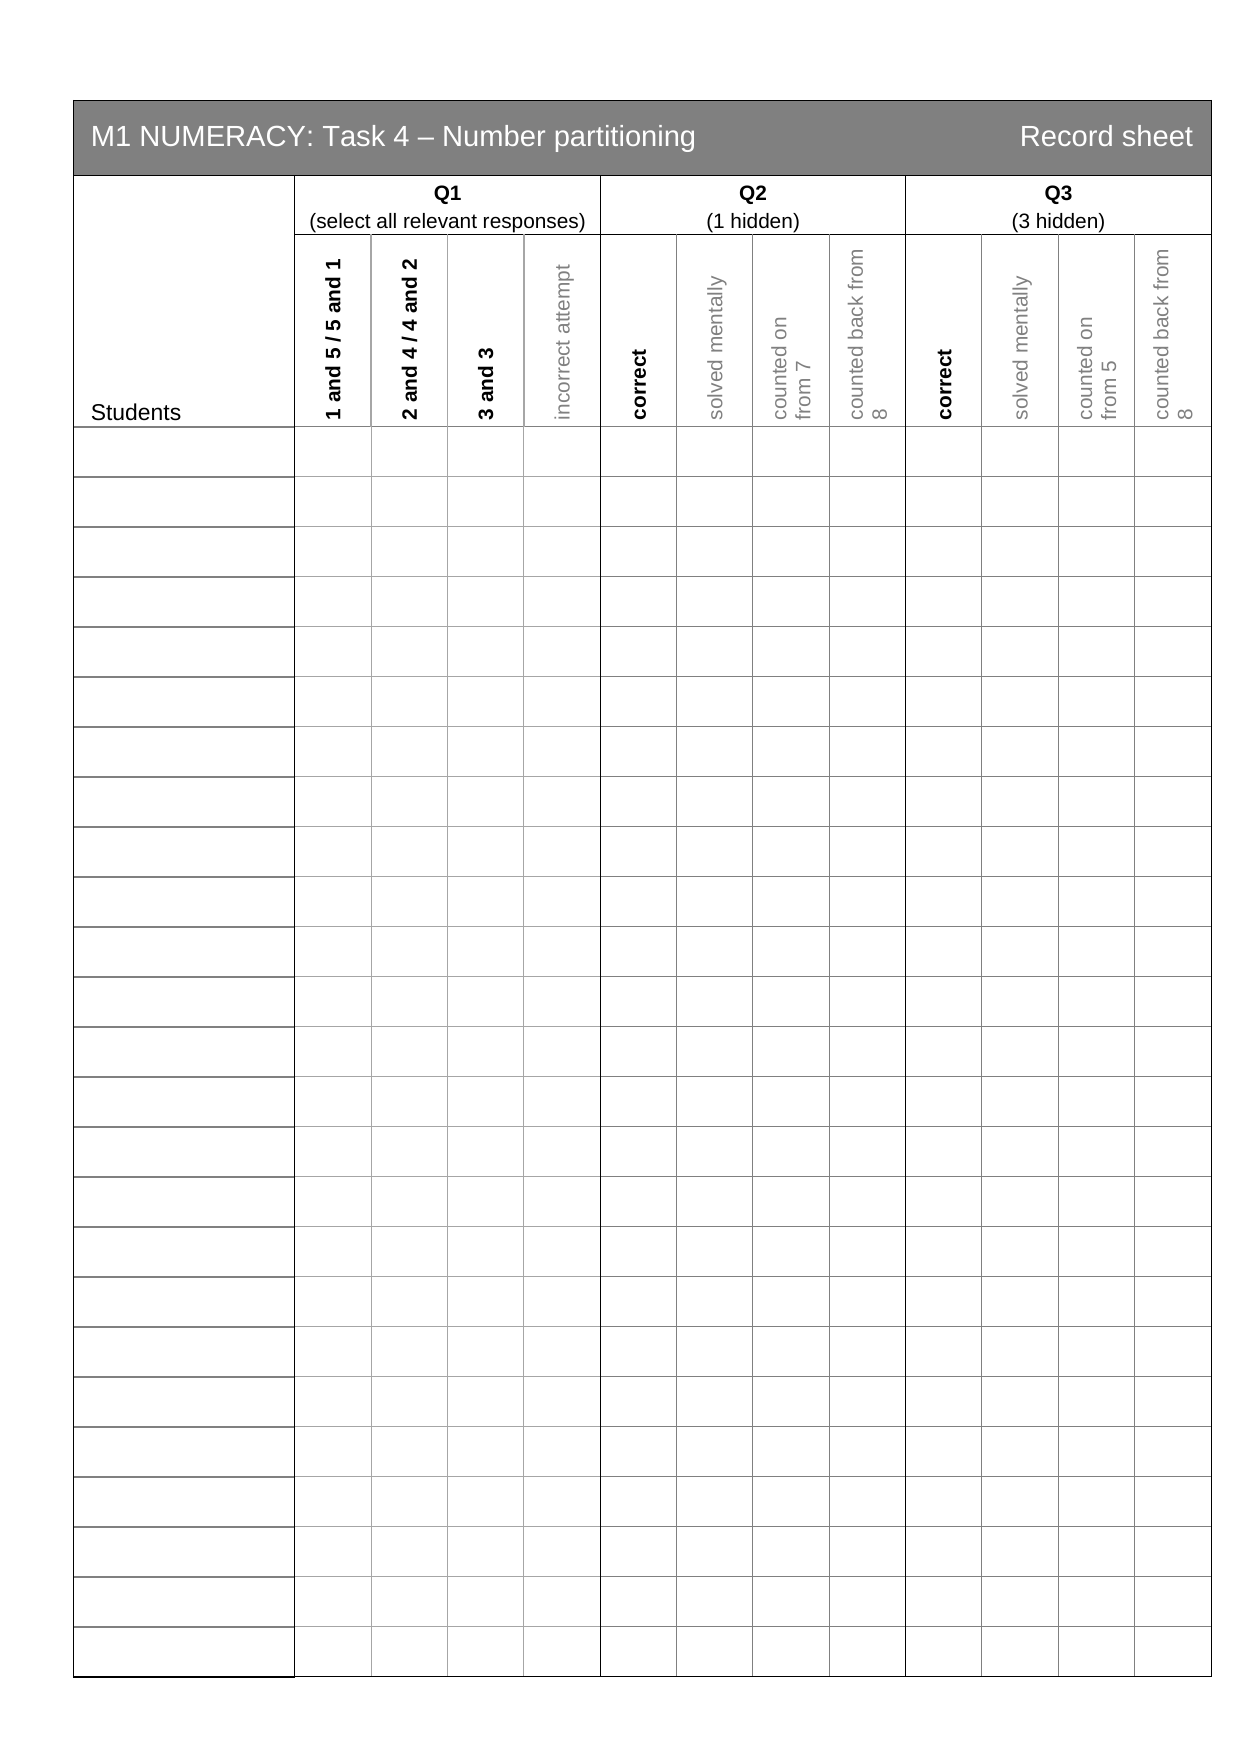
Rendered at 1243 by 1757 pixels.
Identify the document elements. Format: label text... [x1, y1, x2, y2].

table_cell [448, 627, 523, 676]
table_cell [906, 1377, 981, 1426]
table_cell [753, 977, 829, 1026]
table_cell [372, 1477, 447, 1526]
table_cell [906, 477, 981, 526]
table_cell [524, 1177, 600, 1226]
table_cell [448, 1527, 523, 1576]
table_cell [906, 1427, 981, 1476]
table_cell [1059, 827, 1134, 876]
table_cell [1135, 1127, 1211, 1176]
table_cell [1135, 1427, 1211, 1476]
table_cell solved mentally [677, 235, 752, 426]
table_cell [830, 1227, 905, 1276]
table_cell [524, 477, 600, 526]
table_cell [601, 1527, 676, 1576]
table_cell [524, 677, 600, 726]
table_cell [601, 527, 676, 576]
table_cell [295, 927, 371, 976]
table_cell [982, 1227, 1058, 1276]
table_cell [601, 827, 676, 876]
table_cell [677, 577, 752, 626]
table_cell [677, 727, 752, 776]
table_cell [372, 777, 447, 826]
table_cell [1135, 1627, 1211, 1676]
table_cell [677, 1577, 752, 1626]
table_cell [448, 1127, 523, 1176]
table_cell [448, 727, 523, 776]
table_cell [524, 1077, 600, 1126]
table_cell [677, 1027, 752, 1076]
table_cell [448, 477, 523, 526]
table_cell [906, 1027, 981, 1076]
table_cell [982, 777, 1058, 826]
table_cell [372, 1327, 447, 1376]
table_cell [1059, 777, 1134, 826]
table_cell [753, 1177, 829, 1226]
table_cell [601, 1127, 676, 1176]
table_cell [753, 877, 829, 926]
table_cell [524, 777, 600, 826]
table_cell Q2 (1 hidden) [601, 176, 905, 234]
table_cell [295, 977, 371, 1026]
table_cell [1135, 477, 1211, 526]
table_cell [906, 627, 981, 676]
table_cell Q3 (3 hidden) [906, 176, 1211, 234]
table_cell [448, 827, 523, 876]
table_cell [753, 827, 829, 876]
table_cell [982, 577, 1058, 626]
table_cell [448, 1427, 523, 1476]
table_cell [74, 1078, 294, 1126]
table_cell 1 and 5 / 5 and 1 [295, 235, 370, 426]
table_cell [448, 1227, 523, 1276]
table_cell [677, 877, 752, 926]
table_cell [1059, 727, 1134, 776]
table_cell [295, 477, 371, 526]
table_cell [830, 1327, 905, 1376]
table_cell [74, 1128, 294, 1176]
table_cell [372, 927, 447, 976]
table_cell [1059, 1477, 1134, 1526]
table_cell [753, 1077, 829, 1126]
table_cell [295, 1377, 371, 1426]
table_cell [295, 1327, 371, 1376]
table_cell [524, 1577, 600, 1626]
table_cell [601, 577, 676, 626]
table_cell [448, 1177, 523, 1226]
table_cell [906, 827, 981, 876]
table_cell incorrect attempt [525, 235, 600, 426]
table_cell [906, 727, 981, 776]
table_cell [753, 1377, 829, 1426]
table_cell [830, 977, 905, 1026]
table_cell [372, 1377, 447, 1426]
table_cell [74, 1328, 294, 1376]
table_cell [74, 1478, 294, 1526]
table_cell [830, 1577, 905, 1626]
table_cell [1135, 1577, 1211, 1626]
table_cell [1135, 777, 1211, 826]
table_cell [448, 527, 523, 576]
table_cell [372, 1227, 447, 1276]
table_cell [1059, 1127, 1134, 1176]
table_cell [74, 428, 294, 476]
table_cell [1059, 477, 1134, 526]
table_cell [830, 427, 905, 476]
table_cell [753, 577, 829, 626]
table_cell [982, 727, 1058, 776]
table_cell [524, 1127, 600, 1176]
table_cell [295, 427, 371, 476]
table_cell [295, 1227, 371, 1276]
table_cell [753, 1127, 829, 1176]
table_cell [74, 478, 294, 526]
table_cell [372, 477, 447, 526]
table_cell [753, 777, 829, 826]
table_cell [601, 1377, 676, 1426]
table_cell [906, 877, 981, 926]
table_cell [372, 527, 447, 576]
table_cell [74, 1578, 294, 1626]
table_cell [74, 528, 294, 576]
table_cell [906, 1477, 981, 1526]
table_cell [906, 1277, 981, 1326]
table_cell [295, 1427, 371, 1476]
table_cell [830, 1527, 905, 1576]
table_cell [601, 877, 676, 926]
table_cell counted on from 5 [1059, 235, 1134, 426]
table_cell [524, 1427, 600, 1476]
table_cell [74, 1628, 294, 1676]
table_cell [601, 1027, 676, 1076]
table_cell [1135, 577, 1211, 626]
table_cell [982, 1277, 1058, 1326]
table_cell [982, 877, 1058, 926]
table_cell [295, 577, 371, 626]
table_cell [1059, 977, 1134, 1026]
table_cell [830, 627, 905, 676]
table_cell [524, 1527, 600, 1576]
table_cell [1059, 877, 1134, 926]
table_cell [372, 1427, 447, 1476]
table_cell [982, 427, 1058, 476]
table_cell [295, 1077, 371, 1126]
table_cell [753, 1627, 829, 1676]
table_cell [1135, 527, 1211, 576]
table_cell [601, 1227, 676, 1276]
table_cell [677, 1377, 752, 1426]
table_cell [1059, 1377, 1134, 1426]
table_cell [372, 1127, 447, 1176]
table_cell [1059, 577, 1134, 626]
table_cell [601, 1427, 676, 1476]
table_cell [982, 1627, 1058, 1676]
table_cell [524, 827, 600, 876]
table_cell [753, 1577, 829, 1626]
table_cell [372, 727, 447, 776]
table_cell [753, 677, 829, 726]
table_header M1 NUMERACY: Task 4 – Number partitioning Record sheet [74, 101, 1211, 175]
table_cell Q1 (select all relevant responses) [295, 176, 600, 234]
table_cell [601, 1627, 676, 1676]
table_cell [982, 1527, 1058, 1576]
table_cell [906, 1327, 981, 1376]
table_cell [295, 827, 371, 876]
table_cell [1059, 627, 1134, 676]
table_cell [677, 977, 752, 1026]
table_cell [601, 1077, 676, 1126]
table_cell [372, 1177, 447, 1226]
table_cell [601, 627, 676, 676]
table_cell [74, 628, 294, 676]
table_cell [295, 527, 371, 576]
table_cell [295, 777, 371, 826]
table_cell [524, 1277, 600, 1326]
table_cell [448, 427, 523, 476]
table_cell [982, 1027, 1058, 1076]
table_cell [677, 1277, 752, 1326]
table_cell [448, 1277, 523, 1326]
table_cell [982, 1577, 1058, 1626]
table_cell [524, 877, 600, 926]
table_cell [448, 1477, 523, 1526]
table_cell [1135, 677, 1211, 726]
table_cell [982, 1427, 1058, 1476]
table_cell [677, 1177, 752, 1226]
table_cell [295, 727, 371, 776]
table_cell [830, 677, 905, 726]
table_cell [1059, 1577, 1134, 1626]
table_cell [1135, 827, 1211, 876]
table_cell [982, 627, 1058, 676]
table_cell [74, 1528, 294, 1576]
table_cell [1059, 427, 1134, 476]
table_cell [753, 527, 829, 576]
table_cell [601, 777, 676, 826]
table_cell [524, 1477, 600, 1526]
table_cell [677, 927, 752, 976]
table_cell [1059, 1077, 1134, 1126]
table_cell [982, 477, 1058, 526]
table_cell [448, 777, 523, 826]
table_cell [448, 1577, 523, 1626]
table_cell [830, 1277, 905, 1326]
table_cell [524, 1227, 600, 1276]
table_cell [601, 427, 676, 476]
table_cell [677, 677, 752, 726]
table_cell [906, 777, 981, 826]
table_cell [601, 477, 676, 526]
table_cell [448, 977, 523, 1026]
table_cell [1135, 1277, 1211, 1326]
table_cell [1135, 977, 1211, 1026]
table_cell [906, 1127, 981, 1176]
table_cell [1059, 527, 1134, 576]
table_cell [74, 1178, 294, 1226]
table_cell [448, 1327, 523, 1376]
table_cell [906, 977, 981, 1026]
table_cell [372, 1027, 447, 1076]
table_cell [982, 1177, 1058, 1226]
table_cell [830, 1627, 905, 1676]
table_cell [677, 777, 752, 826]
table_cell [524, 1027, 600, 1076]
table_cell [1135, 1077, 1211, 1126]
table_cell [295, 627, 371, 676]
table_cell [906, 677, 981, 726]
table_cell [677, 1227, 752, 1276]
table_cell [74, 828, 294, 876]
table_cell [295, 1177, 371, 1226]
table_cell solved mentally [982, 235, 1058, 426]
table_cell [753, 427, 829, 476]
table_cell [372, 1627, 447, 1676]
table_cell [677, 1327, 752, 1376]
table_cell [906, 1627, 981, 1676]
table_cell [524, 1627, 600, 1676]
table_cell [677, 527, 752, 576]
table_cell [830, 1177, 905, 1226]
table_cell [295, 1577, 371, 1626]
table_cell [830, 1127, 905, 1176]
table_cell [74, 1278, 294, 1326]
table_cell [601, 977, 676, 1026]
table_cell [1059, 1527, 1134, 1576]
table_cell [830, 727, 905, 776]
table_cell [524, 427, 600, 476]
table_cell [74, 678, 294, 726]
table_cell [74, 1228, 294, 1276]
table_cell [448, 1627, 523, 1676]
table_cell [830, 527, 905, 576]
table_cell [1059, 677, 1134, 726]
table_cell [753, 1427, 829, 1476]
table_cell [601, 1177, 676, 1226]
table_cell [448, 927, 523, 976]
table_cell [372, 1277, 447, 1326]
table_cell [74, 578, 294, 626]
table_cell [982, 927, 1058, 976]
table_cell [906, 527, 981, 576]
table_cell [830, 1477, 905, 1526]
table_cell [1135, 1527, 1211, 1576]
table_cell [524, 1327, 600, 1376]
table_cell [1135, 427, 1211, 476]
table_cell [1135, 1377, 1211, 1426]
table_cell [524, 577, 600, 626]
table_cell counted back from 8 [830, 235, 905, 426]
table_cell [830, 927, 905, 976]
table_cell [295, 1027, 371, 1076]
table_cell [295, 877, 371, 926]
table_cell [677, 1077, 752, 1126]
table_cell [74, 1378, 294, 1426]
table_cell [601, 1277, 676, 1326]
table_cell counted back from 8 [1135, 235, 1211, 426]
table_cell [753, 927, 829, 976]
table_cell [906, 927, 981, 976]
table_cell [677, 1427, 752, 1476]
table_cell [982, 1377, 1058, 1426]
table_cell [906, 577, 981, 626]
table_cell [601, 1577, 676, 1626]
table_cell [982, 977, 1058, 1026]
table_cell [524, 927, 600, 976]
table_cell [74, 928, 294, 976]
table_cell [830, 1027, 905, 1076]
table_cell [830, 577, 905, 626]
table_cell [677, 1477, 752, 1526]
table_cell [1059, 1627, 1134, 1676]
table_cell [982, 1477, 1058, 1526]
table_cell [1059, 1227, 1134, 1276]
table_cell counted on from 7 [753, 235, 829, 426]
table_cell [74, 778, 294, 826]
table_cell correct [906, 235, 981, 426]
table_cell [830, 1427, 905, 1476]
table_cell [372, 1577, 447, 1626]
table_cell [677, 627, 752, 676]
table_cell [1135, 1477, 1211, 1526]
table_cell [448, 1077, 523, 1126]
table_cell [74, 1428, 294, 1476]
table_cell [524, 627, 600, 676]
table_cell [448, 677, 523, 726]
table_cell [753, 1027, 829, 1076]
table_cell [906, 1527, 981, 1576]
table_cell [1135, 1327, 1211, 1376]
table_cell [1059, 927, 1134, 976]
table_cell [372, 827, 447, 876]
table_cell [1059, 1177, 1134, 1226]
table_cell [830, 777, 905, 826]
table_cell [1135, 727, 1211, 776]
table_cell [982, 827, 1058, 876]
table_cell [372, 577, 447, 626]
table_cell [295, 1127, 371, 1176]
table_cell [830, 877, 905, 926]
table_cell [906, 1227, 981, 1276]
table_cell [372, 1077, 447, 1126]
table_cell [1059, 1427, 1134, 1476]
table_cell [677, 1127, 752, 1176]
table_cell [906, 1177, 981, 1226]
table_cell [982, 1127, 1058, 1176]
table_cell [677, 477, 752, 526]
table_cell [753, 477, 829, 526]
table_cell [677, 427, 752, 476]
table_cell [524, 977, 600, 1026]
table_cell [601, 677, 676, 726]
table_cell [906, 427, 981, 476]
table_cell [1059, 1327, 1134, 1376]
table_cell [677, 1527, 752, 1576]
table_cell [830, 1077, 905, 1126]
table_cell [601, 727, 676, 776]
table_cell [830, 827, 905, 876]
table_cell [295, 677, 371, 726]
table_cell [982, 1077, 1058, 1126]
table_cell [677, 827, 752, 876]
table_cell [524, 527, 600, 576]
table_cell [295, 1527, 371, 1576]
table_cell [753, 1227, 829, 1276]
table_cell [295, 1477, 371, 1526]
table_cell [74, 728, 294, 776]
table_cell [753, 1477, 829, 1526]
table_cell [753, 627, 829, 676]
table_cell [982, 527, 1058, 576]
table_cell [906, 1077, 981, 1126]
table_cell [372, 627, 447, 676]
table_cell [74, 978, 294, 1026]
table_cell [372, 877, 447, 926]
table_cell [906, 1577, 981, 1626]
table_cell [1135, 1227, 1211, 1276]
table_cell [753, 1527, 829, 1576]
table_cell [1059, 1027, 1134, 1076]
table_cell [677, 1627, 752, 1676]
table_cell [830, 1377, 905, 1426]
table_cell [753, 1277, 829, 1326]
table_cell [448, 877, 523, 926]
table_cell 3 and 3 [448, 235, 523, 426]
table_cell [601, 1477, 676, 1526]
table_cell [1135, 877, 1211, 926]
table_cell [753, 1327, 829, 1376]
table_cell [295, 1627, 371, 1676]
table_cell [1135, 627, 1211, 676]
table_cell [601, 927, 676, 976]
table_cell [1135, 927, 1211, 976]
table_cell [372, 1527, 447, 1576]
table_cell 2 and 4 / 4 and 2 [372, 235, 447, 426]
table_cell [448, 1377, 523, 1426]
table_cell [982, 677, 1058, 726]
table_cell [601, 1327, 676, 1376]
table_cell [372, 427, 447, 476]
table_cell [753, 727, 829, 776]
table_cell [830, 477, 905, 526]
table_cell [448, 577, 523, 626]
table_cell [372, 677, 447, 726]
table_cell [295, 1277, 371, 1326]
table_cell [524, 1377, 600, 1426]
table_cell [74, 878, 294, 926]
table_cell [1059, 1277, 1134, 1326]
table_cell [372, 977, 447, 1026]
table_cell [524, 727, 600, 776]
table_cell [74, 1028, 294, 1076]
table_cell [448, 1027, 523, 1076]
table_cell [982, 1327, 1058, 1376]
table_cell correct [601, 235, 676, 426]
table_cell [1135, 1027, 1211, 1076]
table_cell Students [74, 176, 294, 426]
table_cell [1135, 1177, 1211, 1226]
